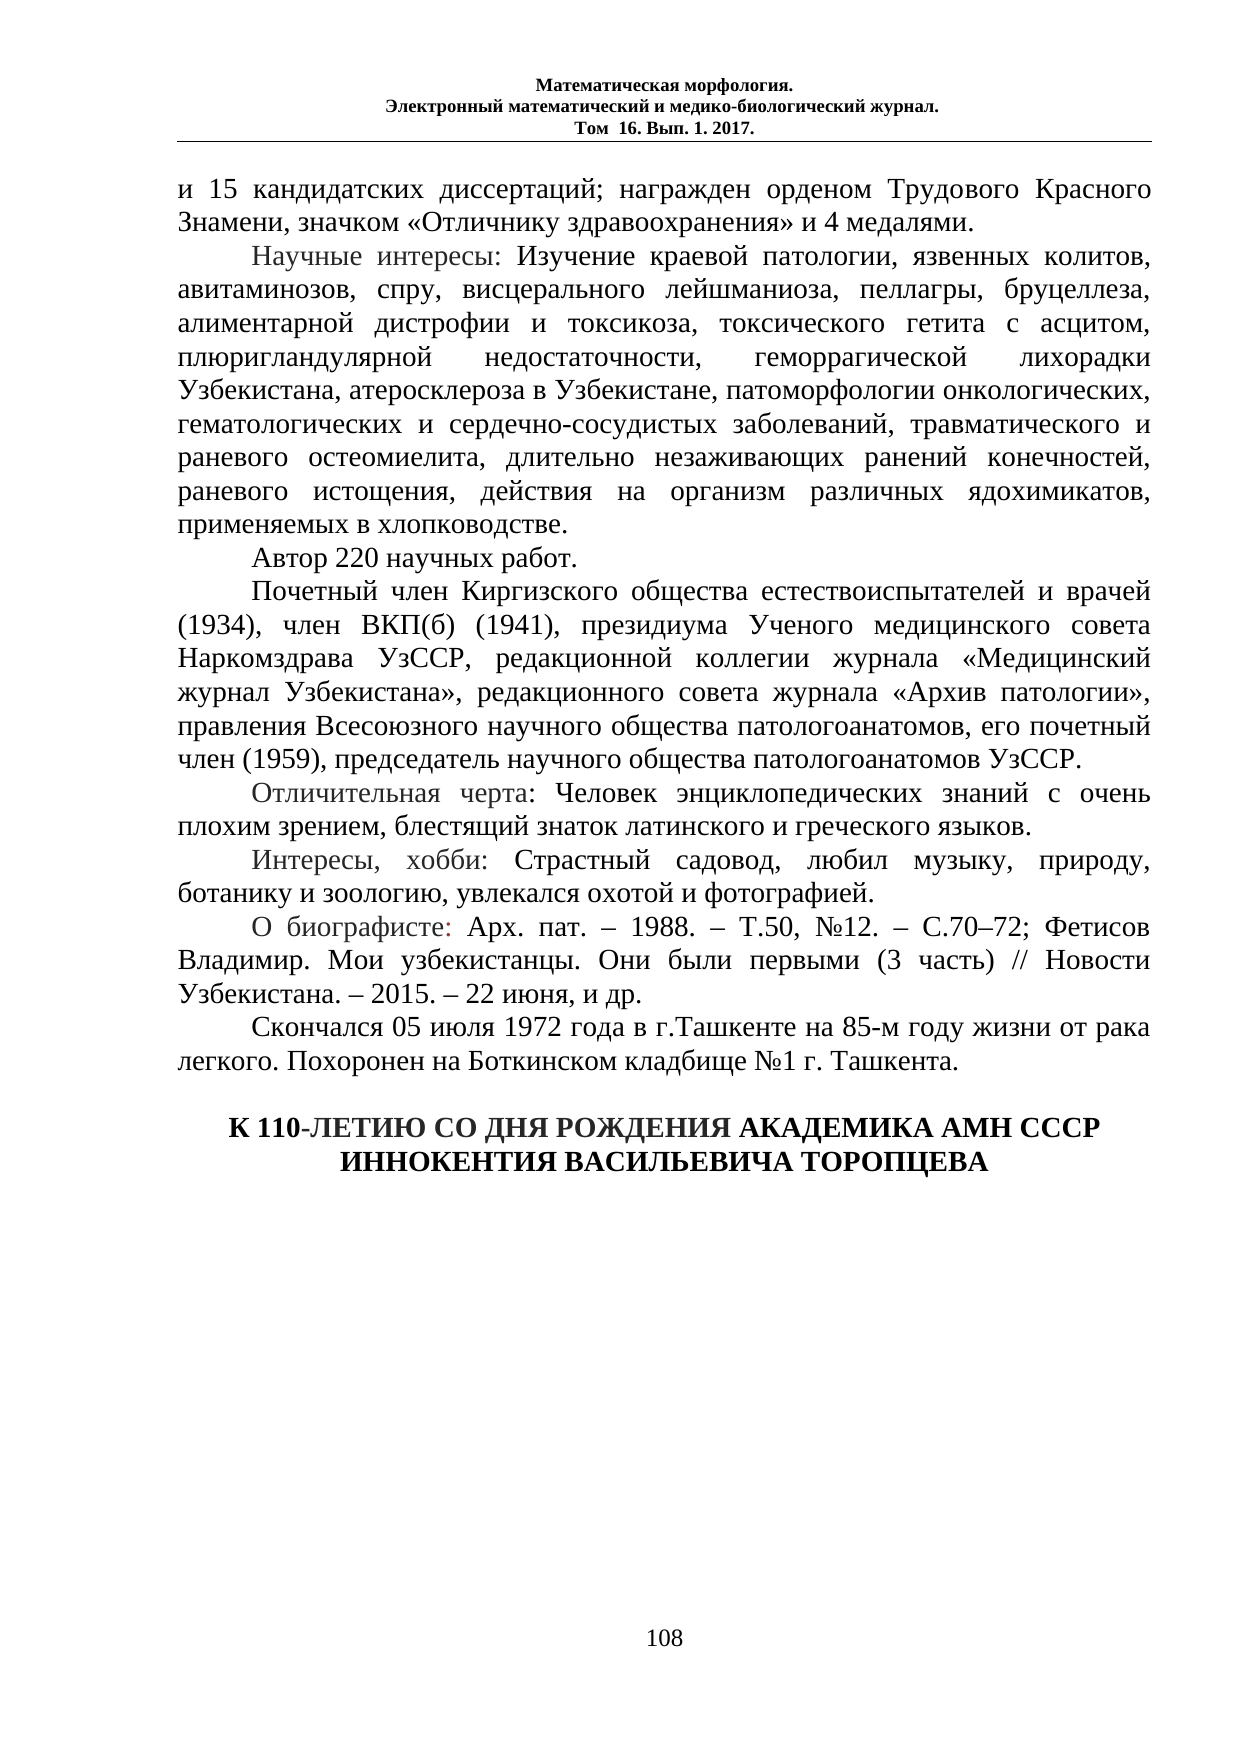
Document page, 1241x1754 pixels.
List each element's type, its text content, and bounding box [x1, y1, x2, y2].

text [177, 171, 1152, 238]
text Отличительная черта: Человек энциклопедических знаний с очень плохим зрением, блестящий знаток латинского и греческого языков. [177, 775, 1152, 842]
text К 110-ЛЕТИЮ СО ДНЯ РОЖДЕНИЯ АКАДЕМИКА АМН СССР ИННОКЕНТИЯ ВАСИЛЬЕВИЧА ТОРОПЦЕВА [177, 1110, 1152, 1177]
text Интересы, хобби: Страстный садовод, любил музыку, природу, ботанику и зоологию, увлекался охотой и фотографией. [177, 842, 1152, 909]
text Почетный член Киргизского общества естествоиспытателей и врачей (1934), член ВКП(б) (1941), президиума Ученого медицинского совета Наркомздрава УзССР, редакционной коллегии журнала «Медицинский журнал Узбекистана», редакционного совета журнала «Архив патологии», правления Всесоюзного научного общества патологоанатомов, его почетный член (1959), председатель научного общества патологоанатомов УзССР. [177, 573, 1152, 775]
text О биографисте: Арх. пат. – 1988. – Т.50, №12. – С.70–72; Фетисов Владимир. Мои узбекистанцы. Они были первыми (3 часть) // Новости Узбекистана. – 2015. – 22 июня, и др. [177, 909, 1152, 1009]
text Научные интересы: Изучение краевой патологии, язвенных колитов, авитаминозов, спру, висцерального лейшманиоза, пеллагры, бруцеллеза, алиментарной дистрофии и токсикоза, токсического гетита с асцитом, плюригландулярной недостаточности, геморрагической лихорадки Узбекистана, атеросклероза в Узбекистане, патоморфологии онкологических, гематологических и сердечно-сосудистых заболеваний, травматического и раневого остеомиелита, длительно незаживающих ранений конечностей, раневого истощения, действия на организм различных ядохимикатов, применяемых в хлопководстве. [177, 238, 1152, 540]
text Скончался 05 июля 1972 года в г.Ташкенте на 85-м году жизни от рака легкого. Похоронен на Боткинском кладбище №1 г. Ташкента. [177, 1009, 1152, 1077]
text Автор 220 научных работ. [177, 540, 1152, 573]
